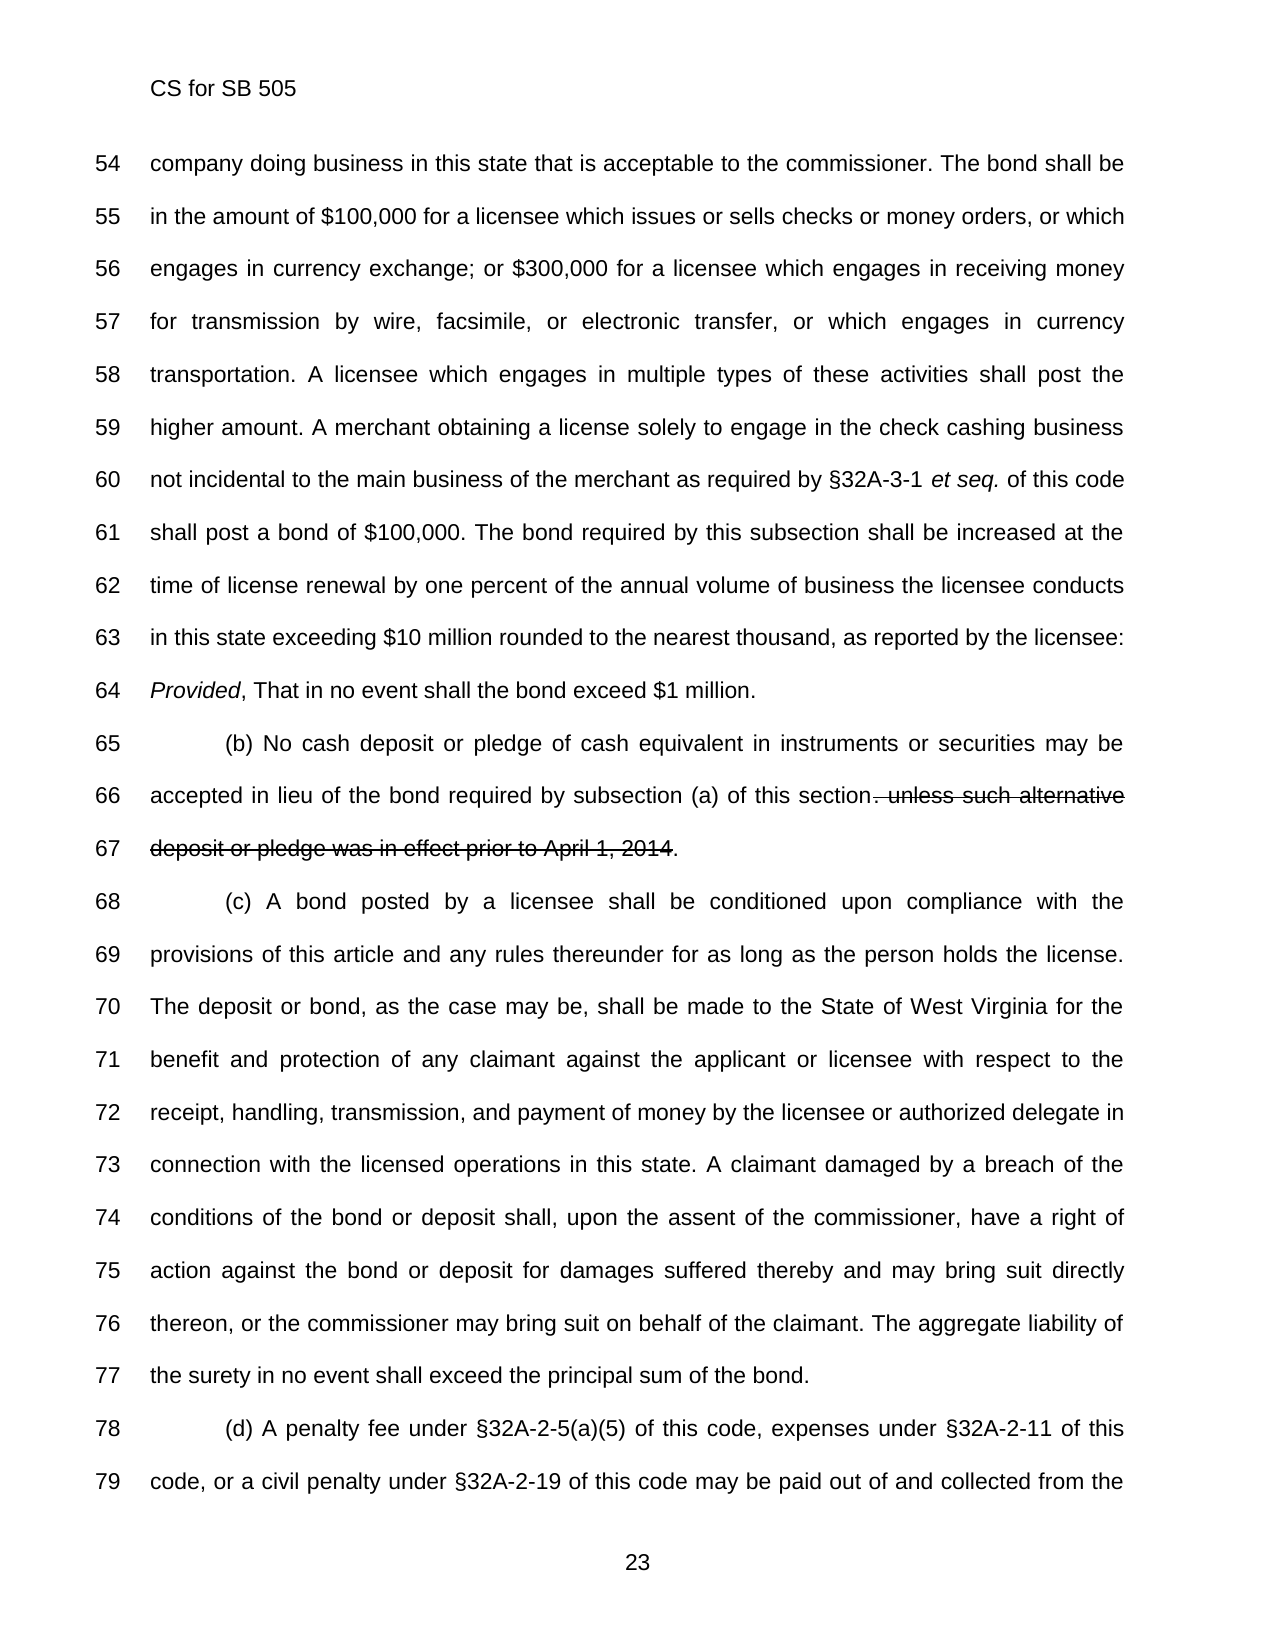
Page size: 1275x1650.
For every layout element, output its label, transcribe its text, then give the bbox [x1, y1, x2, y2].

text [150, 150, 1125, 703]
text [150, 1415, 1125, 1494]
text (b) No cash deposit or pledge of cash equivalent in instruments or securities may be accepted in lieu of the bond required by subsection (a) of this section. unless such alternative deposit or pledge was in effect prior to April 1, 2014. [150, 730, 1125, 862]
text (c) A bond posted by a licensee shall be conditioned upon compliance with the provisions of this article and any rules thereunder for as long as the person holds the license. The deposit or bond, as the case may be, shall be made to the State of West Virginia for the benefit and protection of any claimant against the applicant or licensee with respect to the receipt, handling, transmission, and payment of money by the licensee or authorized delegate in connection with the licensed operations in this state. A claimant damaged by a breach of the conditions of the bond or deposit shall, upon the assent of the commissioner, have a right of action against the bond or deposit for damages suffered thereby and may bring suit directly thereon, or the commissioner may bring suit on behalf of the claimant. The aggregate liability of the surety in no event shall exceed the principal sum of the bond. [150, 888, 1125, 1389]
